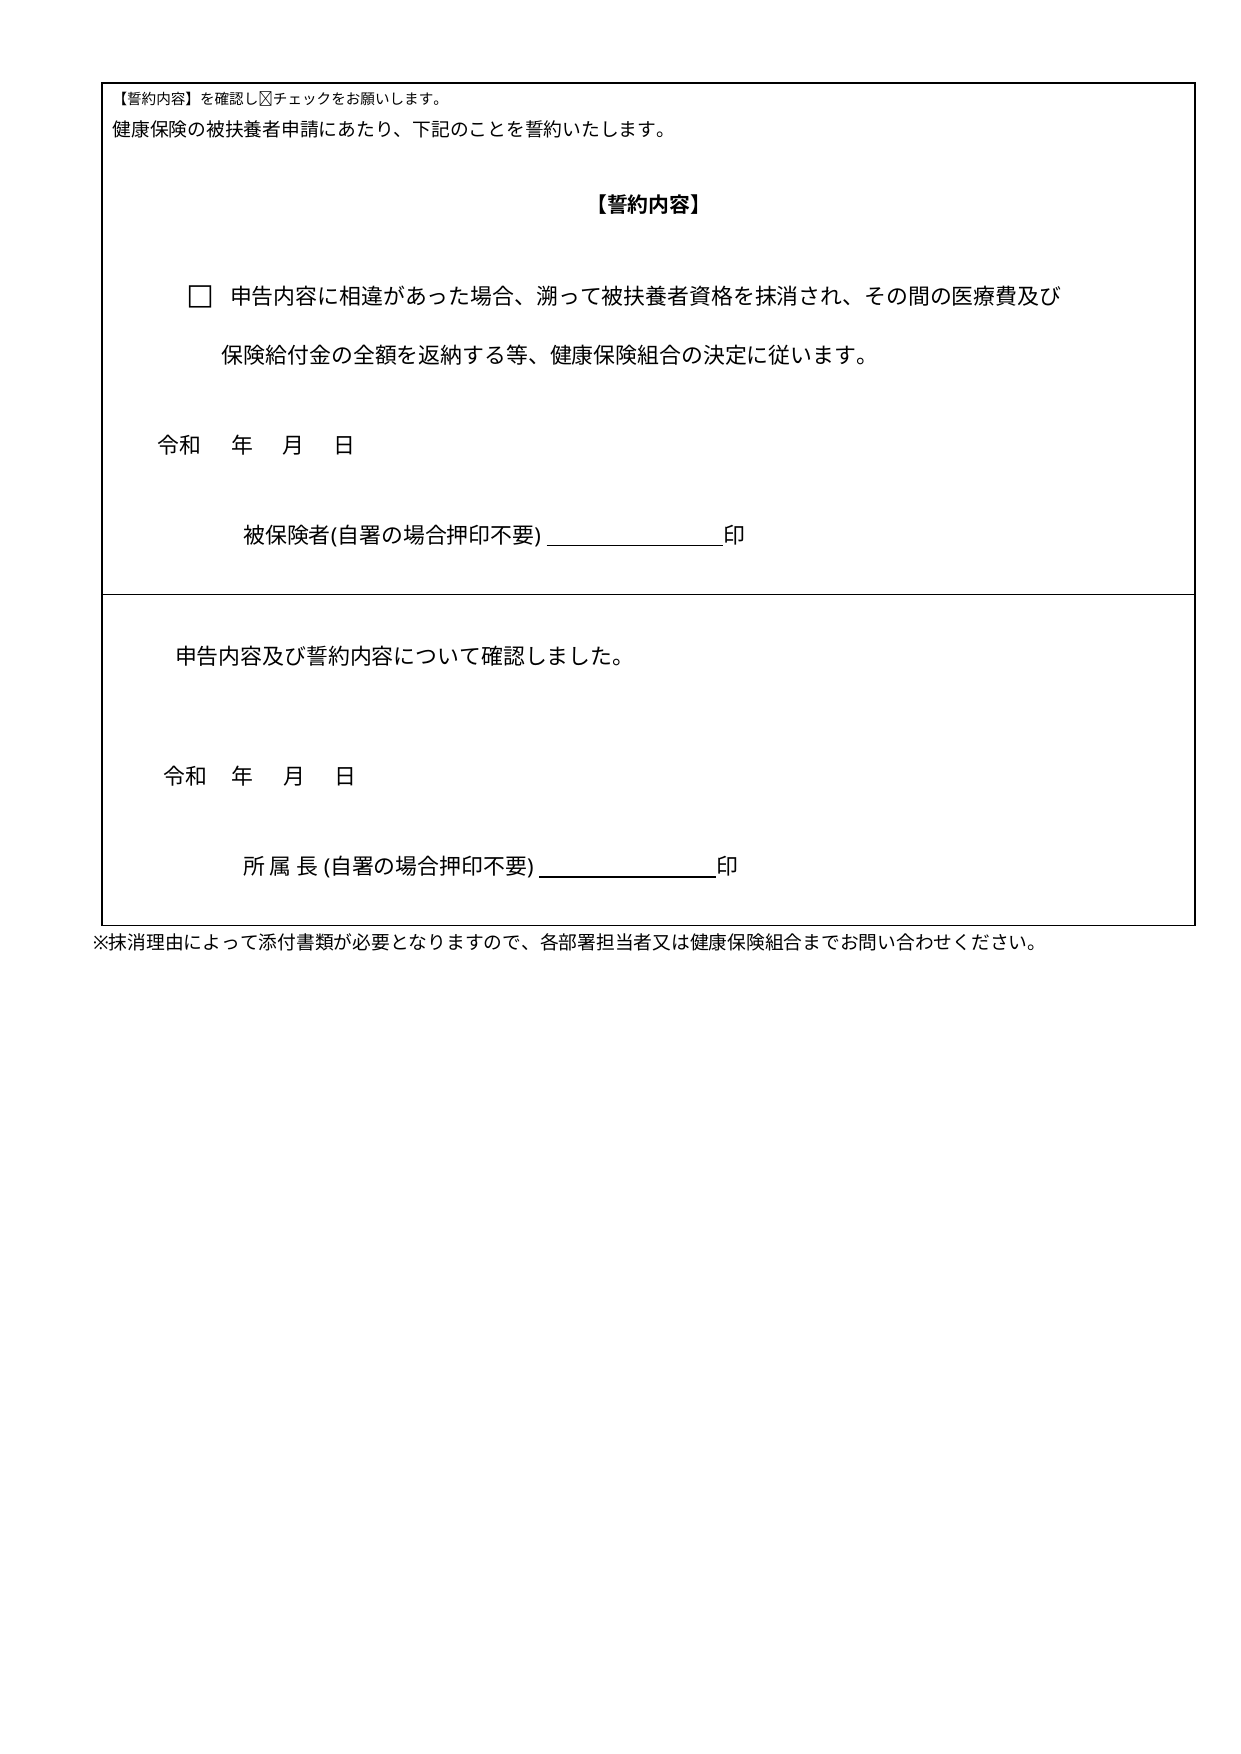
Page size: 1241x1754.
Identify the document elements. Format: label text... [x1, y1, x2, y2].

table_cell 【誓約内容】を確認しチェックをお願いします。 健康保険の被扶養者申請にあたり、下記のことを誓約いたします。 【誓約内容】 申告内容に相違があった場合、溯って被扶養者資格を抹消され、その間の医療費及び 保険給付金の全額を返納する等、健康保険組合の決定に従います。 令和 年 月 日 被保険者(自署の場合押印不要) 印 [103, 84, 1194, 593]
table_cell 申告内容及び誓約内容について確認しました。 令和 年 月 日 所 属 長 (自署の場合押印不要) 印 [103, 595, 1194, 924]
text ※抹消理由によって添付書類が必要となりますので、各部署担当者又は健康保険組合までお問い合わせください。 [93, 926, 1181, 956]
